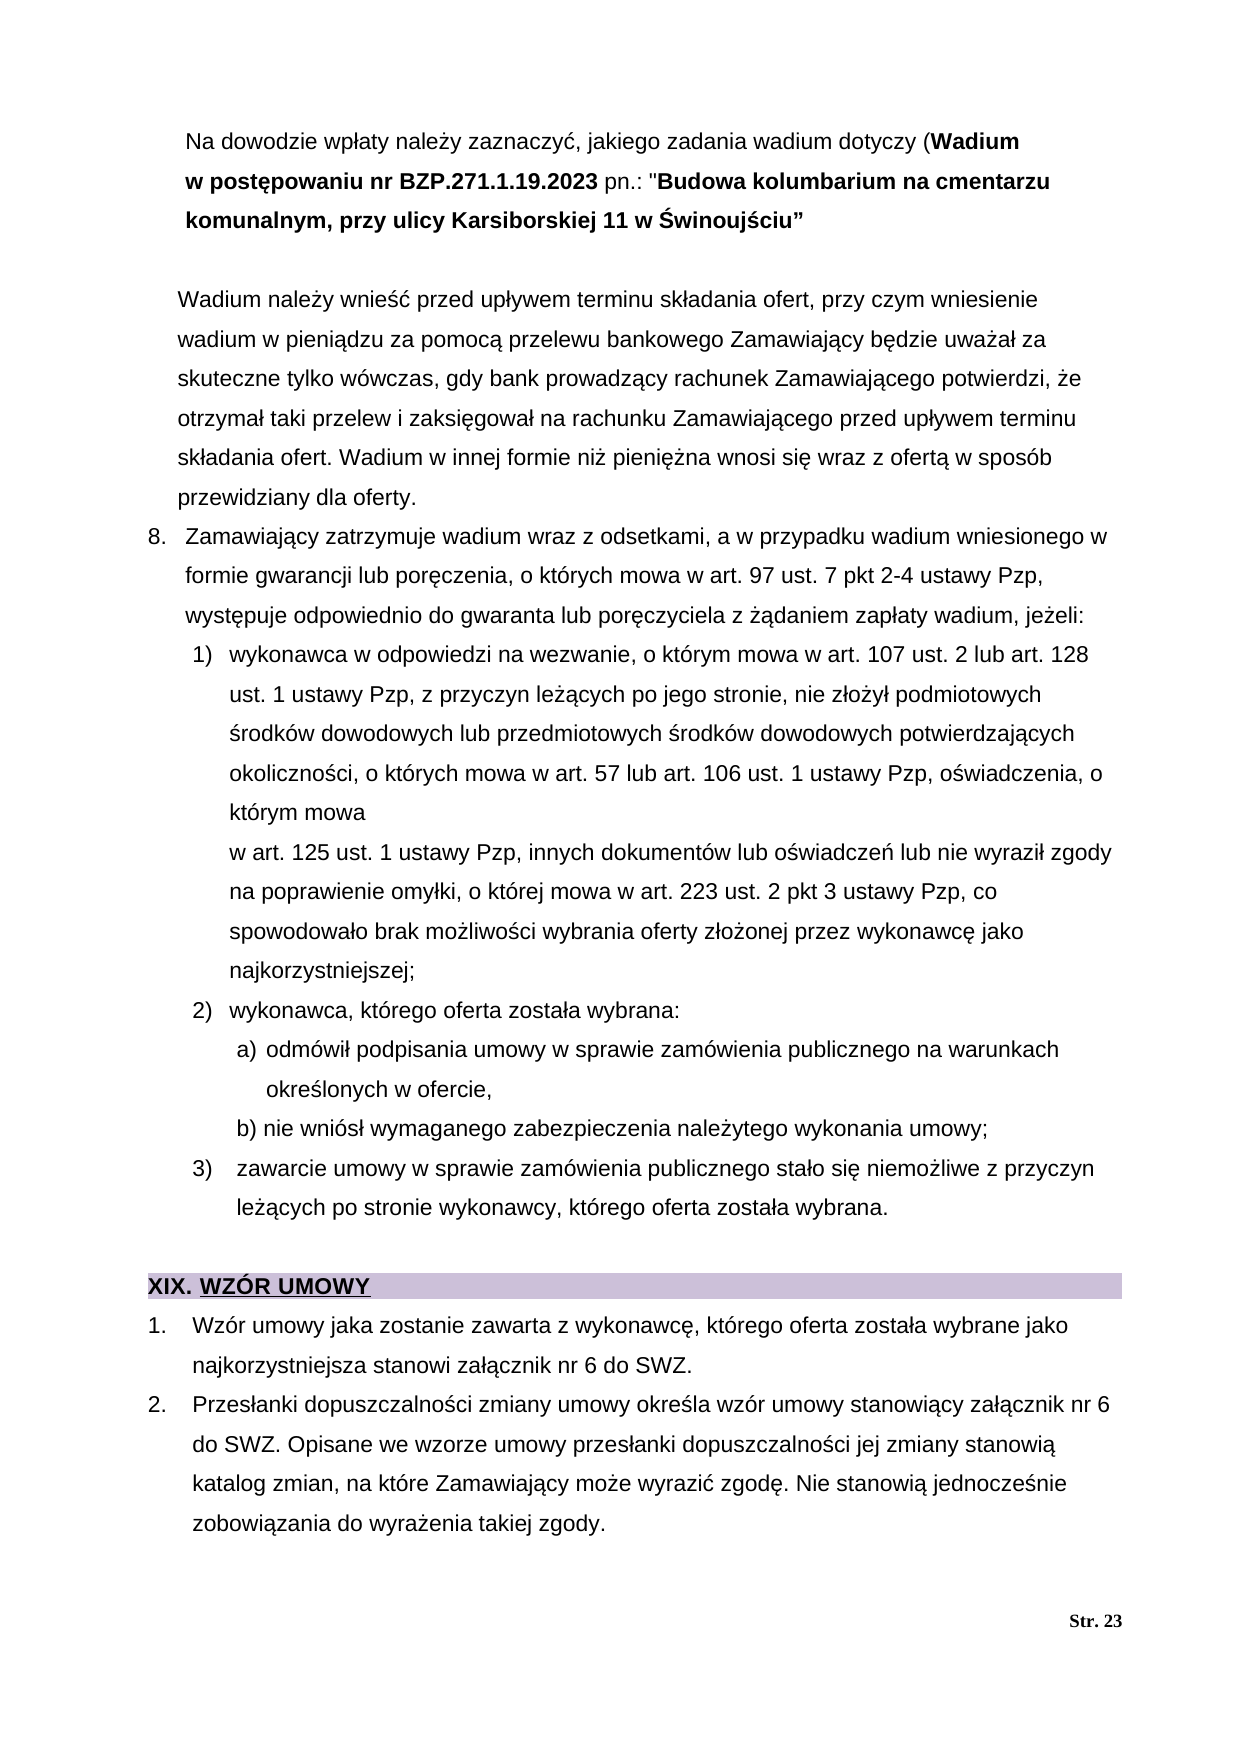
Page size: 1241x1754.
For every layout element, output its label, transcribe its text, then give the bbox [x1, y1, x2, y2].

list 3) zawarcie umowy w sprawie zamówienia publicznego stało się niemożliwe z przyczyn leżących po stronie wykonawcy, którego oferta została wybrana. [192, 1154, 1122, 1220]
list wykonawca w odpowiedzi na wezwanie, o którym mowa w art. 107 ust. 2 lub art. 128 ust. 1 ustawy Pzp, z przyczyn leżących po jego stronie, nie złożył podmiotowych środków dowodowych lub przedmiotowych środków dowodowych potwierdzających okoliczności, o których mowa w art. 57 lub art. 106 ust. 1 ustawy Pzp, oświadczenia, o którym mowa w art. 125 ust. 1 ustawy Pzp, innych dokumentów lub oświadczeń lub nie wyraził zgody na poprawienie omyłki, o której mowa w art. 223 ust. 2 pkt 3 ustawy Pzp, co spowodowało brak możliwości wybrania oferty złożonej przez wykonawcę jako najkorzystniejszej; [192, 641, 1122, 983]
list Zamawiający zatrzymuje wadium wraz z odsetkami, a w przypadku wadium wniesionego w formie gwarancji lub poręczenia, o których mowa w art. 97 ust. 7 pkt 2-4 ustawy Pzp, występuje odpowiednio do gwaranta lub poręczyciela z żądaniem zapłaty wadium, jeżeli: [148, 523, 1122, 628]
text Wadium należy wnieść przed upływem terminu składania ofert, przy czym wniesienie wadium w pieniądzu za pomocą przelewu bankowego Zamawiający będzie uważał za skuteczne tylko wówczas, gdy bank prowadzący rachunek Zamawiającego potwierdzi, że otrzymał taki przelew i zaksięgował na rachunku Zamawiającego przed upływem terminu składania ofert. Wadium w innej formie niż pieniężna wnosi się wraz z ofertą w sposób przewidziany dla oferty. [177, 286, 1122, 510]
list Wzór umowy jaka zostanie zawarta z wykonawcę, którego oferta została wybrane jako najkorzystniejsza stanowi załącznik nr 6 do SWZ. [148, 1312, 1122, 1378]
list b) nie wniósł wymaganego zabezpieczenia należytego wykonania umowy; [236, 1115, 1122, 1141]
list wykonawca, którego oferta została wybrana: [192, 997, 1122, 1023]
list a) odmówił podpisania umowy w sprawie zamówienia publicznego na warunkach określonych w ofercie, [236, 1036, 1122, 1102]
list Na dowodzie wpłaty należy zaznaczyć, jakiego zadania wadium dotyczy (Wadium w postępowaniu nr BZP.271.1.19.2023 pn.: "Budowa kolumbarium na cmentarzu komunalnym, przy ulicy Karsiborskiej 11 w Świnoujściu” [185, 128, 1122, 233]
subtitle XIX. WZÓR UMOWY [148, 1273, 1122, 1299]
list Przesłanki dopuszczalności zmiany umowy określa wzór umowy stanowiący załącznik nr 6 do SWZ. Opisane we wzorze umowy przesłanki dopuszczalności jej zmiany stanowią katalog zmian, na które Zamawiający może wyrazić zgodę. Nie stanowią jednocześnie zobowiązania do wyrażenia takiej zgody. [148, 1391, 1122, 1536]
